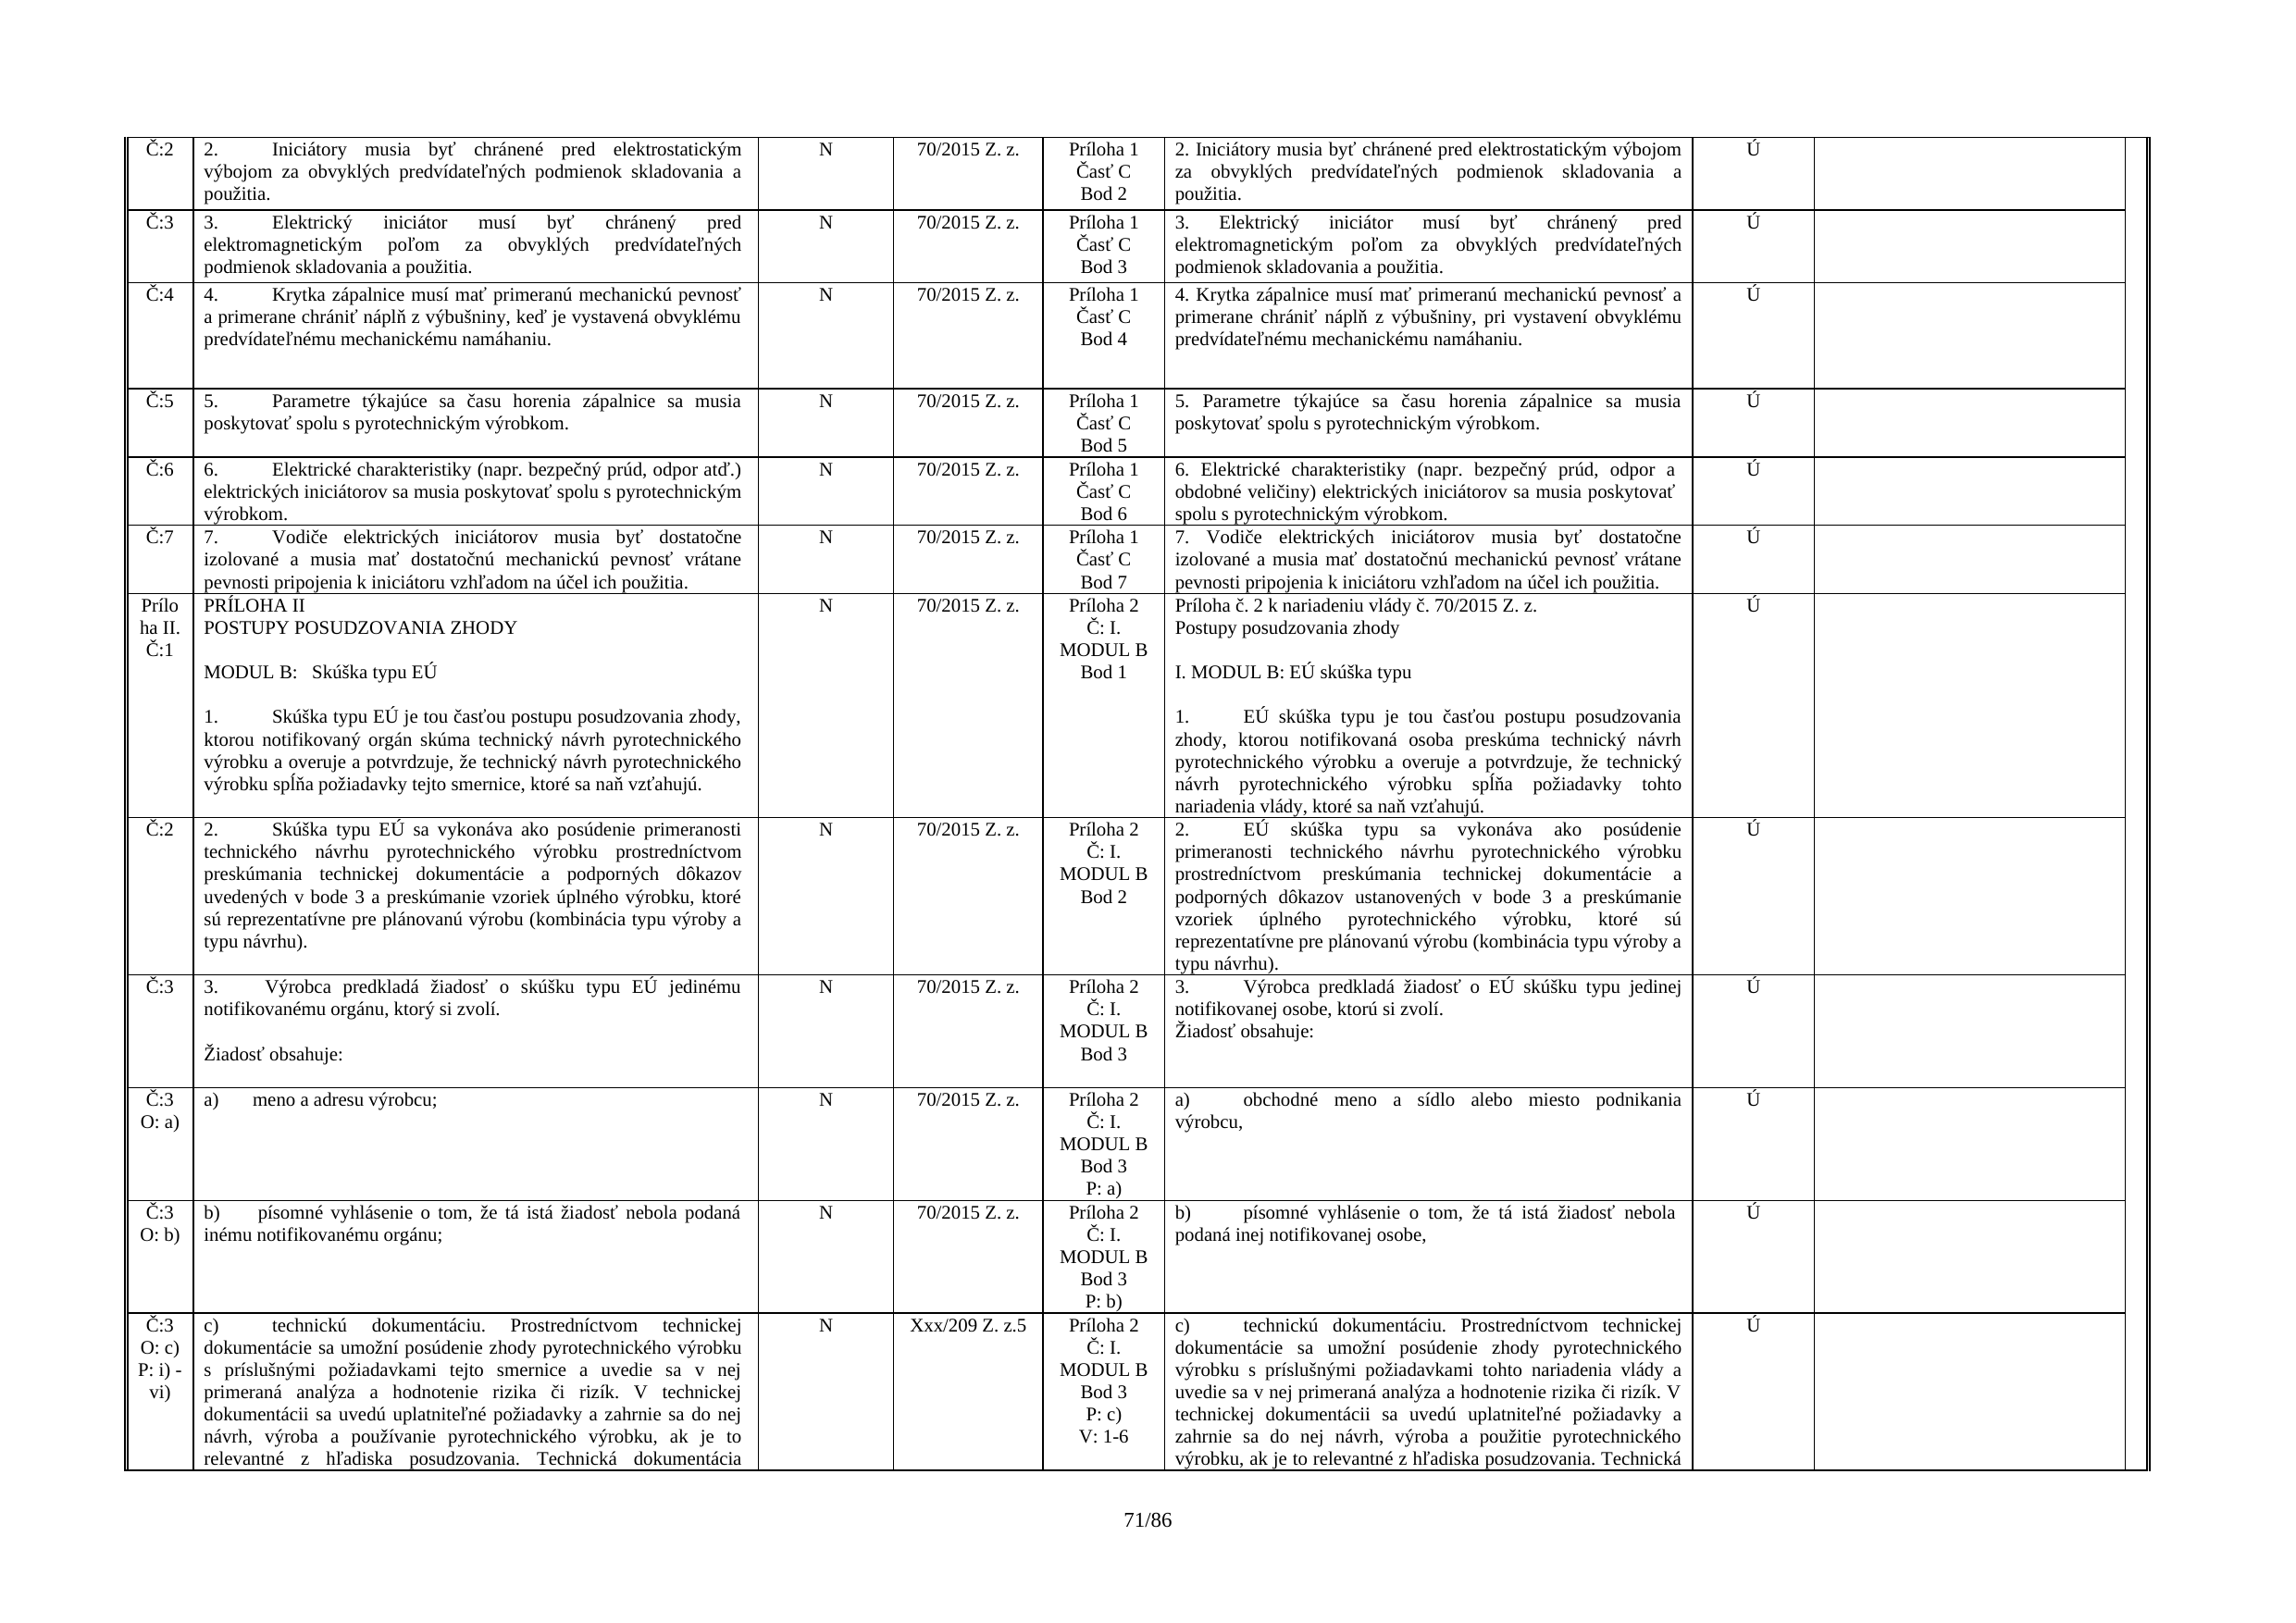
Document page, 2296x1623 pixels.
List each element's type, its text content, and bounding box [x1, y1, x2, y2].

table_cell Č:3 O: a) [129, 1088, 192, 1199]
table_cell N [759, 458, 893, 525]
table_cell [129, 1314, 192, 1469]
table_cell Č:7 [129, 526, 192, 593]
table_cell 5. Parametre týkajúce sa času horenia zápalnice sa musia poskytovať spolu s pyrotechnickým výrobkom. [194, 390, 758, 456]
table_cell 70/2015 Z. z. [894, 211, 1042, 281]
table_cell Ú [1694, 1088, 1814, 1199]
table_cell [1815, 283, 2125, 388]
table_cell 2. Iniciátory musia byť chránené pred elektrostatickým výbojom za obvyklých predvídateľných podmienok skladovania a použitia. [1165, 138, 1692, 209]
table_cell Príloha 2 Č: I. MODUL B Bod 2 [1044, 818, 1164, 974]
table_cell 6. Elektrické charakteristiky (napr. bezpečný prúd, odpor a obdobné veličiny) elektrických iniciátorov sa musia poskytovať spolu s pyrotechnickým výrobkom. [1165, 458, 1692, 525]
table_cell [1815, 211, 2125, 281]
table_cell 70/2015 Z. z. [894, 818, 1042, 974]
table_cell N [759, 138, 893, 209]
table_cell 7. Vodiče elektrických iniciátorov musia byť dostatočne izolované a musia mať dostatočnú mechanickú pevnosť vrátane pevnosti pripojenia k iniciátoru vzhľadom na účel ich použitia. [1165, 526, 1692, 593]
table_cell Xxx/209 Z. z.5 [894, 1314, 1042, 1469]
table_cell N [759, 526, 893, 593]
table_cell Č:2 [129, 138, 192, 209]
table_cell 4. Krytka zápalnice musí mať primeranú mechanickú pevnosť a primerane chrániť náplň z výbušniny, pri vystavení obvyklému predvídateľnému mechanickému namáhaniu. [1165, 283, 1692, 388]
table_cell 70/2015 Z. z. [894, 1201, 1042, 1312]
table_cell Ú [1694, 594, 1814, 817]
table_cell N [759, 594, 893, 817]
table_cell Č:6 [129, 458, 192, 525]
table_cell 2. Iniciátory musia byť chránené pred elektrostatickým výbojom za obvyklých predvídateľných podmienok skladovania a použitia. [194, 138, 758, 209]
table_cell [1815, 1201, 2125, 1312]
table_cell Príloha č. 2 k nariadeniu vlády č. 70/2015 Z. z. Postupy posudzovania zhody I. MODUL B: EÚ skúška typu 1. EÚ skúška typu je tou časťou postupu posudzovania zhody, ktorou notifikovaná osoba preskúma technický návrh pyrotechnického výrobku a overuje a potvrdzuje, že technický návrh pyrotechnického výrobku spĺňa požiadavky tohto nariadenia vlády, ktoré sa naň vzťahujú. [1165, 594, 1692, 817]
table_cell N [759, 211, 893, 281]
table_cell Príloha 2 Č: I. MODUL B Bod 3 P: a) [1044, 1088, 1164, 1199]
table_cell Príloha 1 Časť C Bod 4 [1044, 283, 1164, 388]
table_cell b) písomné vyhlásenie o tom, že tá istá žiadosť nebola podaná inému notifikovanému orgánu; [194, 1201, 758, 1312]
table_cell [1815, 526, 2125, 593]
table_cell Ú [1694, 1314, 1814, 1469]
table_cell Č:4 [129, 283, 192, 388]
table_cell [194, 1314, 758, 1469]
table_cell Ú [1694, 390, 1814, 456]
table_cell N [759, 818, 893, 974]
table_cell 70/2015 Z. z. [894, 138, 1042, 209]
table_cell Príloha 1 Časť C Bod 2 [1044, 138, 1164, 209]
table_cell Príloha 2 Č: I. MODUL B Bod 3 P: b) [1044, 1201, 1164, 1312]
table_cell 70/2015 Z. z. [894, 594, 1042, 817]
table_cell Č:2 [129, 818, 192, 974]
table_cell Príloha 1 Časť C Bod 6 [1044, 458, 1164, 525]
table_cell b) písomné vyhlásenie o tom, že tá istá žiadosť nebola podaná inej notifikovanej osobe, [1165, 1201, 1692, 1312]
table_cell N [759, 390, 893, 456]
table_cell 6. Elektrické charakteristiky (napr. bezpečný prúd, odpor atď.) elektrických iniciátorov sa musia poskytovať spolu s pyrotechnickým výrobkom. [194, 458, 758, 525]
table_cell Ú [1694, 975, 1814, 1086]
table_cell 3. Výrobca predkladá žiadosť o skúšku typu EÚ jedinému notifikovanému orgánu, ktorý si zvolí. Žiadosť obsahuje: [194, 975, 758, 1086]
table_cell 7. Vodiče elektrických iniciátorov musia byť dostatočne izolované a musia mať dostatočnú mechanickú pevnosť vrátane pevnosti pripojenia k iniciátoru vzhľadom na účel ich použitia. [194, 526, 758, 593]
table_cell a) obchodné meno a sídlo alebo miesto podnikania výrobcu, [1165, 1088, 1692, 1199]
table_cell a) meno a adresu výrobcu; [194, 1088, 758, 1199]
table_cell [1815, 390, 2125, 456]
table_cell 70/2015 Z. z. [894, 390, 1042, 456]
table_cell [1815, 1088, 2125, 1199]
table_cell 3. Výrobca predkladá žiadosť o EÚ skúšku typu jedinej notifikovanej osobe, ktorú si zvolí. Žiadosť obsahuje: [1165, 975, 1692, 1086]
table_cell Č:3 [129, 211, 192, 281]
table_cell Ú [1694, 1201, 1814, 1312]
table_cell [1815, 1314, 2125, 1469]
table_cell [1165, 1314, 1692, 1469]
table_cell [1044, 1314, 1164, 1469]
table_cell 70/2015 Z. z. [894, 526, 1042, 593]
table_cell Príloha II. Č:1 [129, 594, 192, 817]
table_cell [1815, 138, 2125, 209]
table_cell Č:5 [129, 390, 192, 456]
table_cell N [759, 975, 893, 1086]
table_cell Ú [1694, 818, 1814, 974]
table_cell 70/2015 Z. z. [894, 283, 1042, 388]
table_cell N [759, 1314, 893, 1469]
table_cell 70/2015 Z. z. [894, 1088, 1042, 1199]
table_cell 2. EÚ skúška typu sa vykonáva ako posúdenie primeranosti technického návrhu pyrotechnického výrobku prostredníctvom preskúmania technickej dokumentácie a podporných dôkazov ustanovených v bode 3 a preskúmanie vzoriek úplného pyrotechnického výrobku, ktoré sú reprezentatívne pre plánovanú výrobu (kombinácia typu výroby a typu návrhu). [1165, 818, 1692, 974]
table_cell Ú [1694, 283, 1814, 388]
table_cell Príloha 2 Č: I. MODUL B Bod 3 [1044, 975, 1164, 1086]
table_cell [1815, 594, 2125, 817]
table_cell 4. Krytka zápalnice musí mať primeranú mechanickú pevnosť a primerane chrániť náplň z výbušniny, keď je vystavená obvyklému predvídateľnému mechanickému namáhaniu. [194, 283, 758, 388]
table_cell Č:3 [129, 975, 192, 1086]
table_cell N [759, 1088, 893, 1199]
table_cell Ú [1694, 211, 1814, 281]
table_cell Príloha 1 Časť C Bod 7 [1044, 526, 1164, 593]
table_cell 5. Parametre týkajúce sa času horenia zápalnice sa musia poskytovať spolu s pyrotechnickým výrobkom. [1165, 390, 1692, 456]
table_cell Príloha 2 Č: I. MODUL B Bod 1 [1044, 594, 1164, 817]
table_cell 2. Skúška typu EÚ sa vykonáva ako posúdenie primeranosti technického návrhu pyrotechnického výrobku prostredníctvom preskúmania technickej dokumentácie a podporných dôkazov uvedených v bode 3 a preskúmanie vzoriek úplného výrobku, ktoré sú reprezentatívne pre plánovanú výrobu (kombinácia typu výroby a typu návrhu). [194, 818, 758, 974]
table_cell Príloha 1 Časť C Bod 5 [1044, 390, 1164, 456]
table_cell 70/2015 Z. z. [894, 458, 1042, 525]
table_cell Ú [1694, 526, 1814, 593]
table_cell [1815, 458, 2125, 525]
table_cell 3. Elektrický iniciátor musí byť chránený pred elektromagnetickým poľom za obvyklých predvídateľných podmienok skladovania a použitia. [194, 211, 758, 281]
table_cell Príloha 1 Časť C Bod 3 [1044, 211, 1164, 281]
table_cell PRÍLOHA II POSTUPY POSUDZOVANIA ZHODY MODUL B: Skúška typu EÚ 1. Skúška typu EÚ je tou časťou postupu posudzovania zhody, ktorou notifikovaný orgán skúma technický návrh pyrotechnického výrobku a overuje a potvrdzuje, že technický návrh pyrotechnického výrobku spĺňa požiadavky tejto smernice, ktoré sa naň vzťahujú. [194, 594, 758, 817]
table_cell 3. Elektrický iniciátor musí byť chránený pred elektromagnetickým poľom za obvyklých predvídateľných podmienok skladovania a použitia. [1165, 211, 1692, 281]
table_cell Ú [1694, 458, 1814, 525]
table_cell 70/2015 Z. z. [894, 975, 1042, 1086]
table_cell [1815, 818, 2125, 974]
table_cell N [759, 1201, 893, 1312]
table_cell Ú [1694, 138, 1814, 209]
table_cell Č:3 O: b) [129, 1201, 192, 1312]
table_cell [1815, 975, 2125, 1086]
table_cell N [759, 283, 893, 388]
